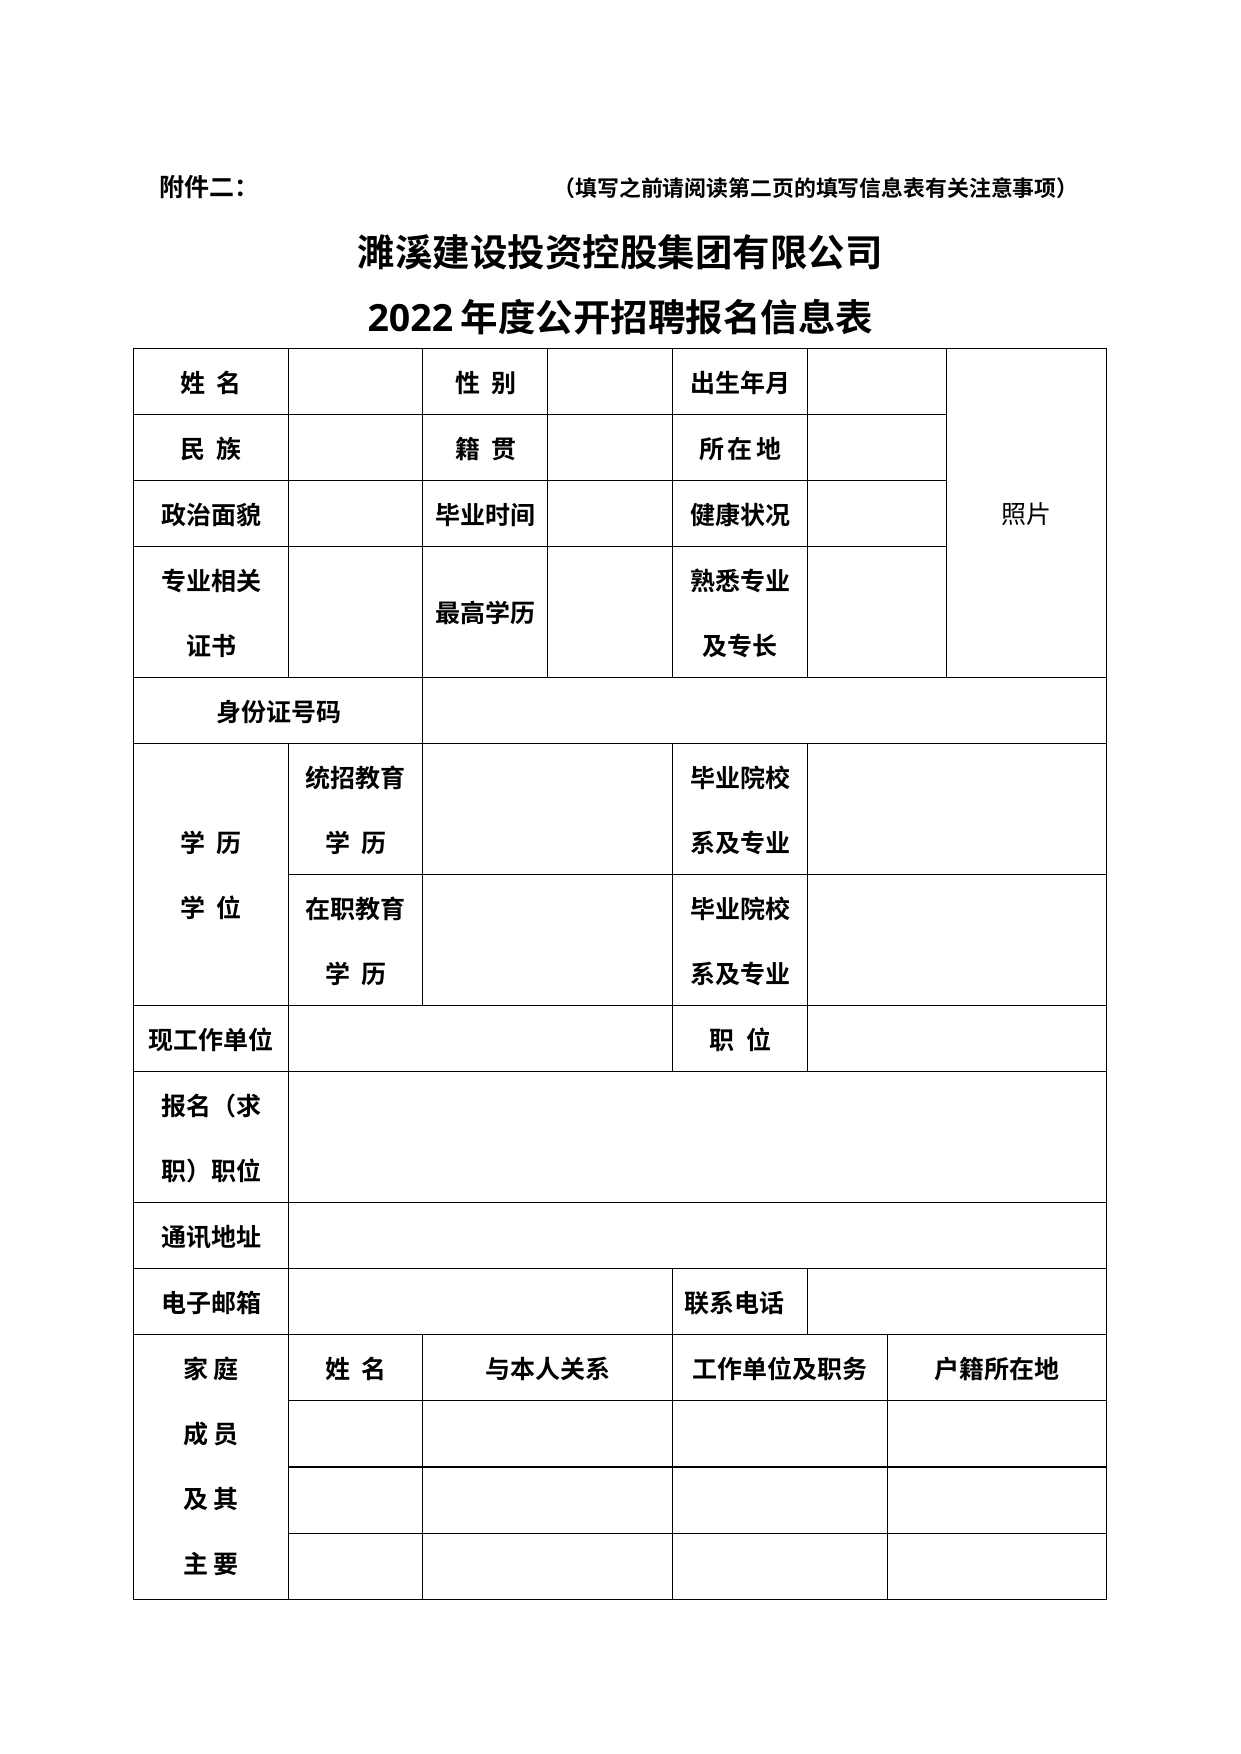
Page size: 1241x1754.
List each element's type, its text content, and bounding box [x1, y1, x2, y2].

table_cell [888, 1401, 1106, 1466]
table_cell [289, 1468, 422, 1532]
table_cell 最高学历 [423, 547, 547, 677]
table_cell [808, 481, 946, 546]
table_cell 电子邮箱 [134, 1269, 288, 1334]
table_cell [808, 1006, 1106, 1071]
table_cell [808, 1269, 1106, 1334]
table_cell [289, 1534, 422, 1598]
table_cell 身份证号码 [134, 678, 422, 743]
table_cell [423, 1534, 672, 1598]
table_cell [423, 1468, 672, 1532]
table_cell 报名（求职）职位 [134, 1072, 288, 1202]
table_cell 所在地 [673, 415, 807, 480]
table_cell 通讯地址 [134, 1203, 288, 1268]
table_cell [289, 481, 422, 546]
table_cell 健康状况 [673, 481, 807, 546]
table_cell [289, 1203, 1106, 1268]
table_header 性 别 [423, 349, 547, 414]
table_cell 毕业院校 系及专业 [673, 875, 807, 1005]
table_cell 毕业院校 系及专业 [673, 744, 807, 874]
table_cell 熟悉专业及专长 [673, 547, 807, 677]
table_header [808, 349, 946, 414]
table_cell 在职教育 学 历 [289, 875, 422, 1005]
table_cell 工作单位及职务 [673, 1335, 887, 1400]
table_cell [808, 547, 946, 677]
table_cell [289, 1401, 422, 1466]
table_cell [289, 1006, 672, 1071]
table_cell [289, 1269, 672, 1334]
table_cell 统招教育 学 历 [289, 744, 422, 874]
table_cell 籍 贯 [423, 415, 547, 480]
table_header 照片 [947, 349, 1106, 677]
table_cell [548, 481, 672, 546]
table_cell [548, 547, 672, 677]
table_cell 家 庭 成 员 及 其 主 要 社 会 关 系 [134, 1335, 288, 1598]
text 濉溪建设投资控股集团有限公司 [159, 218, 1081, 283]
table_header [289, 349, 422, 414]
table_cell [673, 1468, 887, 1532]
table_cell 联系电话 [673, 1269, 807, 1334]
table_cell [673, 1534, 887, 1598]
table_cell 专业相关 证书 [134, 547, 288, 677]
table_cell 与本人关系 [423, 1335, 672, 1400]
table_cell [888, 1534, 1106, 1598]
table_cell 民 族 [134, 415, 288, 480]
table_cell [888, 1468, 1106, 1532]
table_cell 政治面貌 [134, 481, 288, 546]
text 2022年度公开招聘报名信息表 [159, 283, 1081, 348]
table_cell 姓 名 [289, 1335, 422, 1400]
table_cell [808, 415, 946, 480]
table_cell [289, 415, 422, 480]
table_header [548, 349, 672, 414]
table_header 姓 名 [134, 349, 288, 414]
table_cell 毕业时间 [423, 481, 547, 546]
table_cell 职 位 [673, 1006, 807, 1071]
table_cell [423, 1401, 672, 1466]
table_cell [423, 678, 1106, 743]
table_cell [673, 1401, 887, 1466]
table_cell [289, 1072, 1106, 1202]
table_cell [423, 875, 672, 1005]
text 附件二： （填写之前请阅读第二页的填写信息表有关注意事项） [159, 153, 1081, 218]
table_cell [808, 744, 1106, 874]
table_cell [289, 547, 422, 677]
table_cell 户籍所在地 [888, 1335, 1106, 1400]
table_cell [808, 875, 1106, 1005]
table_cell [548, 415, 672, 480]
table_cell 现工作单位 [134, 1006, 288, 1071]
table_header 出生年月 [673, 349, 807, 414]
table_cell [423, 744, 672, 874]
table_cell 学 历 学 位 [134, 744, 288, 1005]
